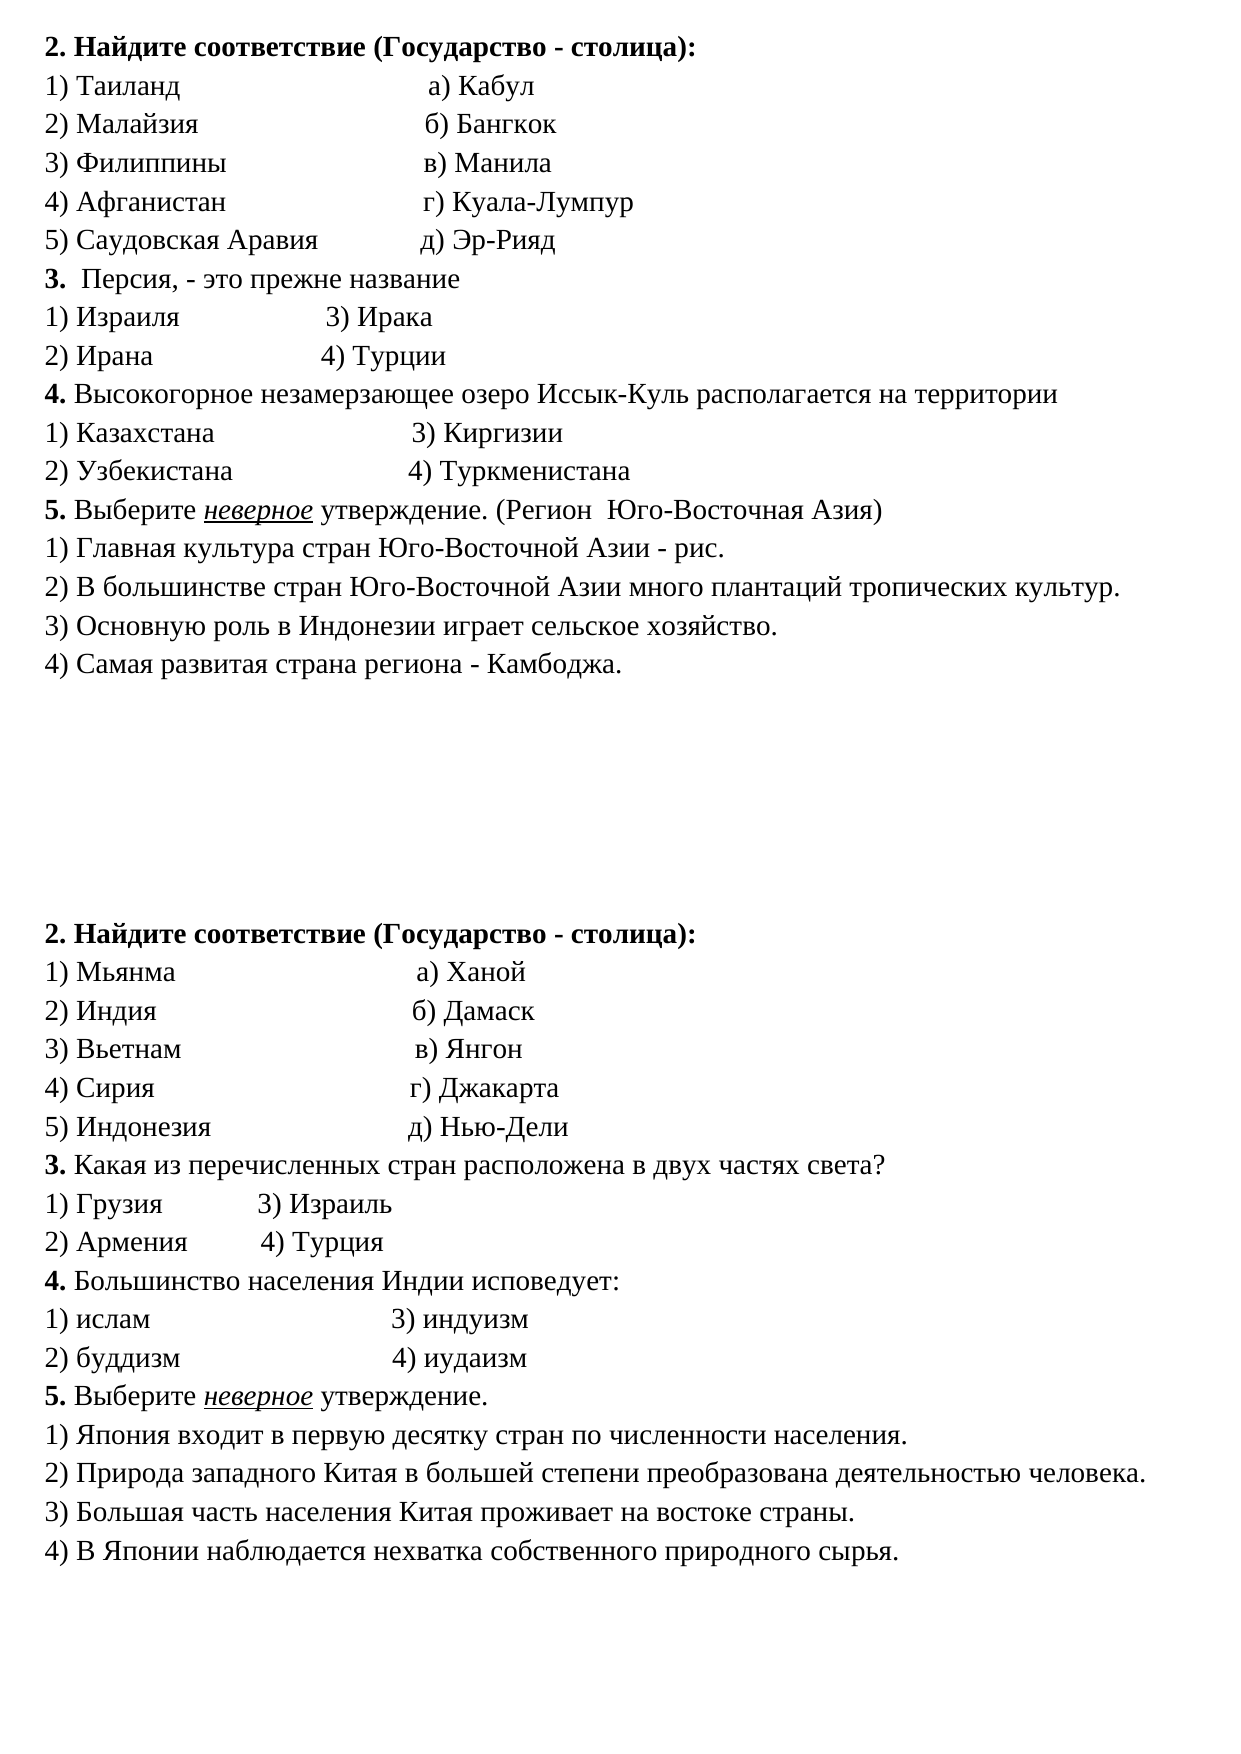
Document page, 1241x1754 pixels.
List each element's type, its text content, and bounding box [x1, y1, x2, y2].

text 5) Саудовская Аравия д) Эр-Рияд [44, 222, 1196, 256]
text 5) Индонезия д) Нью-Дели [44, 1109, 1196, 1142]
text 3) Основную роль в Индонезии играет сельское хозяйство. [44, 608, 1196, 641]
text 2) Индия б) Дамаск [44, 993, 1196, 1027]
text 4) Сирия г) Джакарта [44, 1070, 1196, 1104]
text 5. Выберите неверное утверждение. [44, 1378, 1196, 1412]
text 4. Большинство населения Индии исповедует: [44, 1263, 1196, 1296]
text 2) Армения 4) Турция [44, 1224, 1196, 1258]
text 2) Природа западного Китая в большей степени преобразована деятельностью человека. [44, 1456, 1196, 1489]
text 1) Япония входит в первую десятку стран по численности населения. [44, 1417, 1196, 1451]
text 3) Вьетнам в) Янгон [44, 1032, 1196, 1065]
text 2. Найдите соответствие (Государство - столица): [44, 916, 1196, 949]
text 2) Ирана 4) Турции [44, 338, 1196, 371]
text 2) Узбекистана 4) Туркменистана [44, 453, 1196, 487]
text 2) Малайзия б) Бангкок [44, 107, 1196, 140]
text 1) Главная культура стран Юго-Восточной Азии - рис. [44, 531, 1196, 564]
text 1) Израиля 3) Ирака [44, 299, 1196, 333]
text 1) Мьянма а) Ханой [44, 954, 1196, 988]
text 4) Самая развитая страна региона - Камбоджа. [44, 646, 1196, 680]
text 2) В большинстве стран Юго-Восточной Азии много плантаций тропических культур. [44, 569, 1196, 603]
text 1) ислам 3) индуизм [44, 1301, 1196, 1335]
text 3) Филиппины в) Манила [44, 145, 1196, 179]
text 1) Грузия 3) Израиль [44, 1186, 1196, 1219]
text 4) Афганистан г) Куала-Лумпур [44, 184, 1196, 217]
text 3. Персия, - это прежне название [44, 261, 1196, 294]
text 2) буддизм 4) иудаизм [44, 1340, 1196, 1373]
text 5. Выберите неверное утверждение. (Регион Юго-Восточная Азия) [44, 492, 1196, 526]
text 2. Найдите соответствие (Государство - столица): [44, 29, 1196, 63]
text 3) Большая часть населения Китая проживает на востоке страны. [44, 1494, 1196, 1528]
text 3. Какая из перечисленных стран расположена в двух частях света? [44, 1147, 1196, 1181]
text 1) Таиланд а) Кабул [44, 68, 1196, 102]
text 1) Казахстана 3) Киргизии [44, 415, 1196, 448]
text 4. Высокогорное незамерзающее озеро Иссык-Куль располагается на территории [44, 376, 1196, 410]
text 4) В Японии наблюдается нехватка собственного природного сырья. [44, 1533, 1196, 1566]
